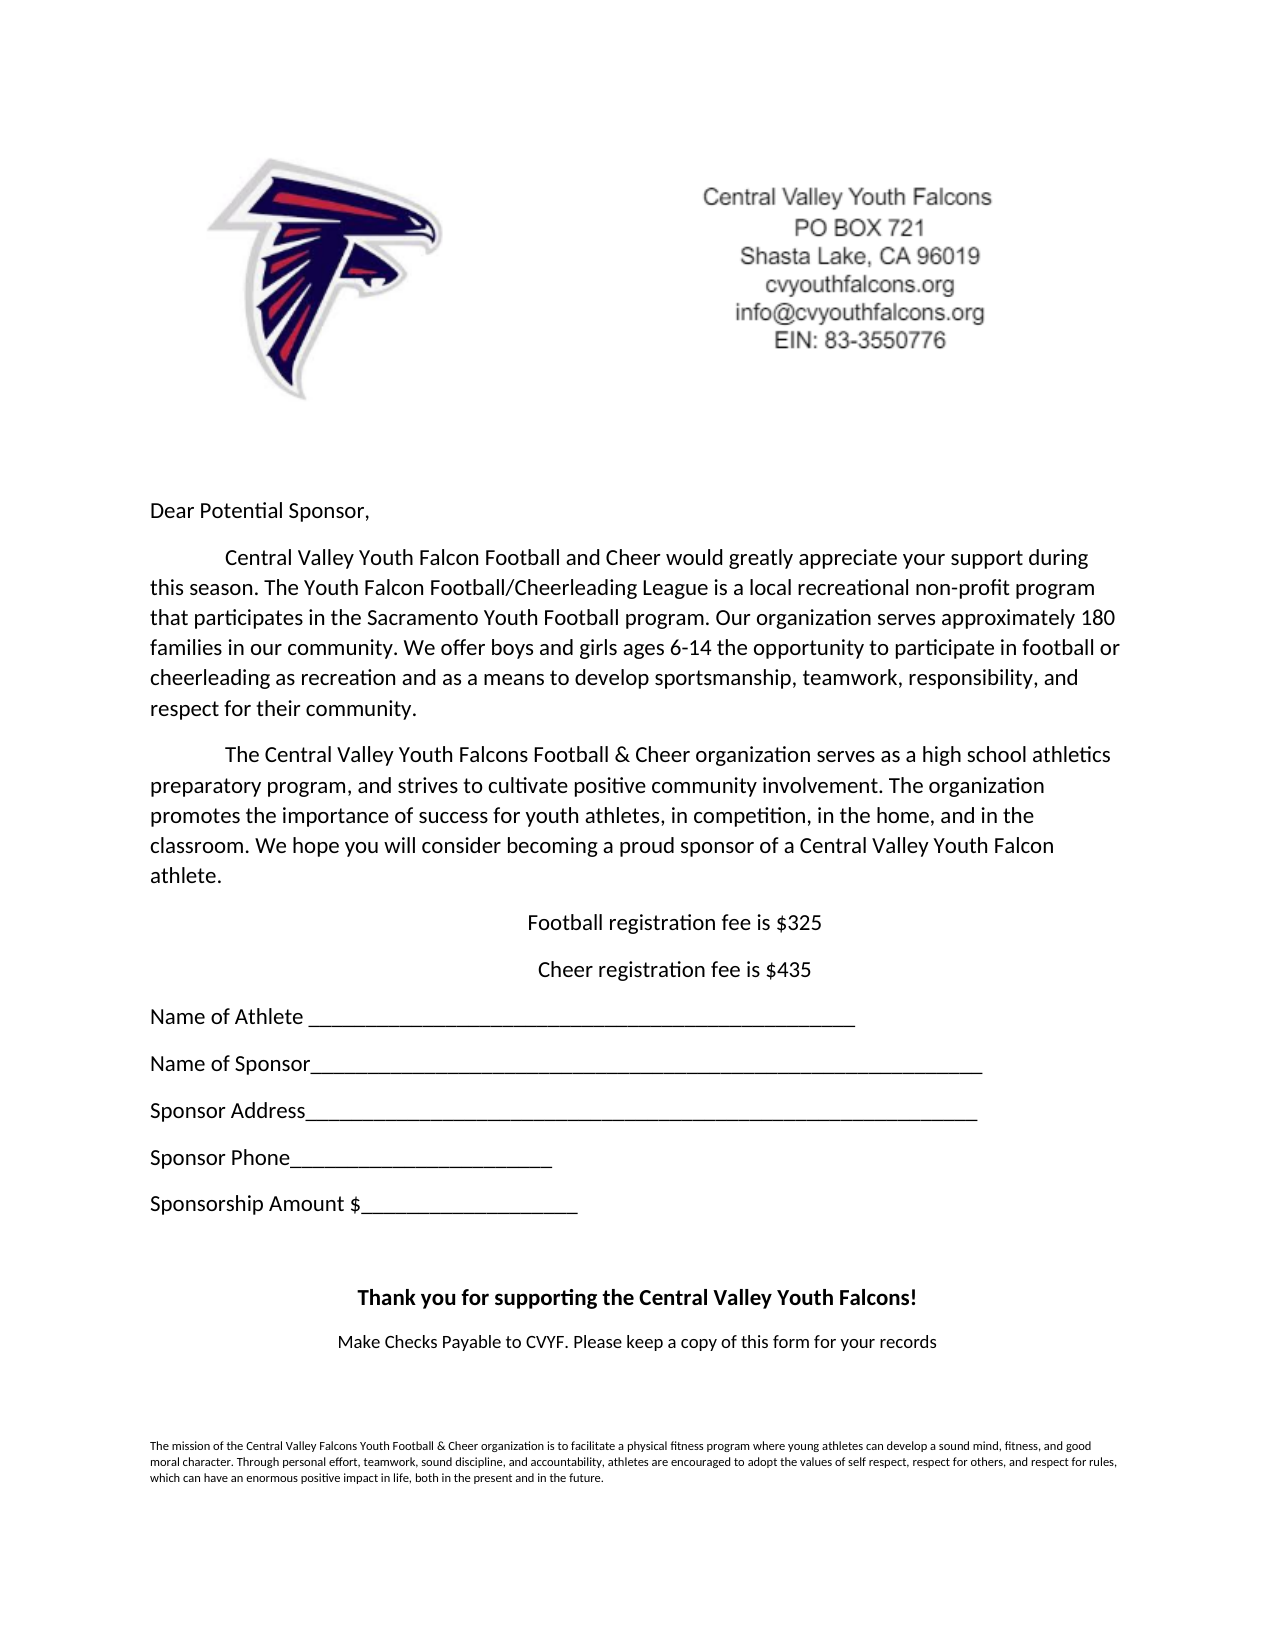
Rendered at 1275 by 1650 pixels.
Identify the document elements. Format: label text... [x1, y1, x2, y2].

text Central Valley Youth Falcon Football and Cheer would greatly appreciate your support during this season. The Youth Falcon Football/Cheerleading League is a local recreational non-profit program that participates in the Sacramento Youth Football program. Our organization serves approximately 180 families in our community. We offer boys and girls ages 6-14 the opportunity to participate in football or cheerleading as recreation and as a means to develop sportsmanship, teamwork, responsibility, and respect for their community. [150, 543, 1125, 722]
text Name of Athlete ________________________________________________ [150, 1002, 1125, 1030]
text Name of Sponsor___________________________________________________________ [150, 1049, 1125, 1077]
text Sponsorship Amount $___________________ [150, 1189, 1125, 1218]
text Thank you for supporting the Central Valley Youth Falcons! [150, 1283, 1125, 1311]
picture [150, 150, 1125, 430]
text The mission of the Central Valley Falcons Youth Football & Cheer organization is to facilitate a physical fitness program where young athletes can develop a sound mind, fitness, and good moral character. Through personal effort, teamwork, sound discipline, and accountability, athletes are encouraged to adopt the values of self respect, respect for others, and respect for rules, which can have an enormous positive impact in life, both in the present and in the future. [150, 1438, 1125, 1486]
text Dear Potential Sponsor, [150, 496, 1125, 524]
text Make Checks Payable to CVYF. Please keep a copy of this form for your records [150, 1330, 1125, 1353]
text The Central Valley Youth Falcons Football & Cheer organization serves as a high school athletics preparatory program, and strives to cultivate positive community involvement. The organization promotes the importance of success for youth athletes, in competition, in the home, and in the classroom. We hope you will consider becoming a proud sponsor of a Central Valley Youth Falcon athlete. [150, 741, 1125, 889]
text Sponsor Phone_______________________ [150, 1143, 1125, 1171]
text Football registration fee is $325 [150, 908, 1125, 936]
text Sponsor Address___________________________________________________________ [150, 1096, 1125, 1124]
text Cheer registration fee is $435 [150, 955, 1125, 983]
